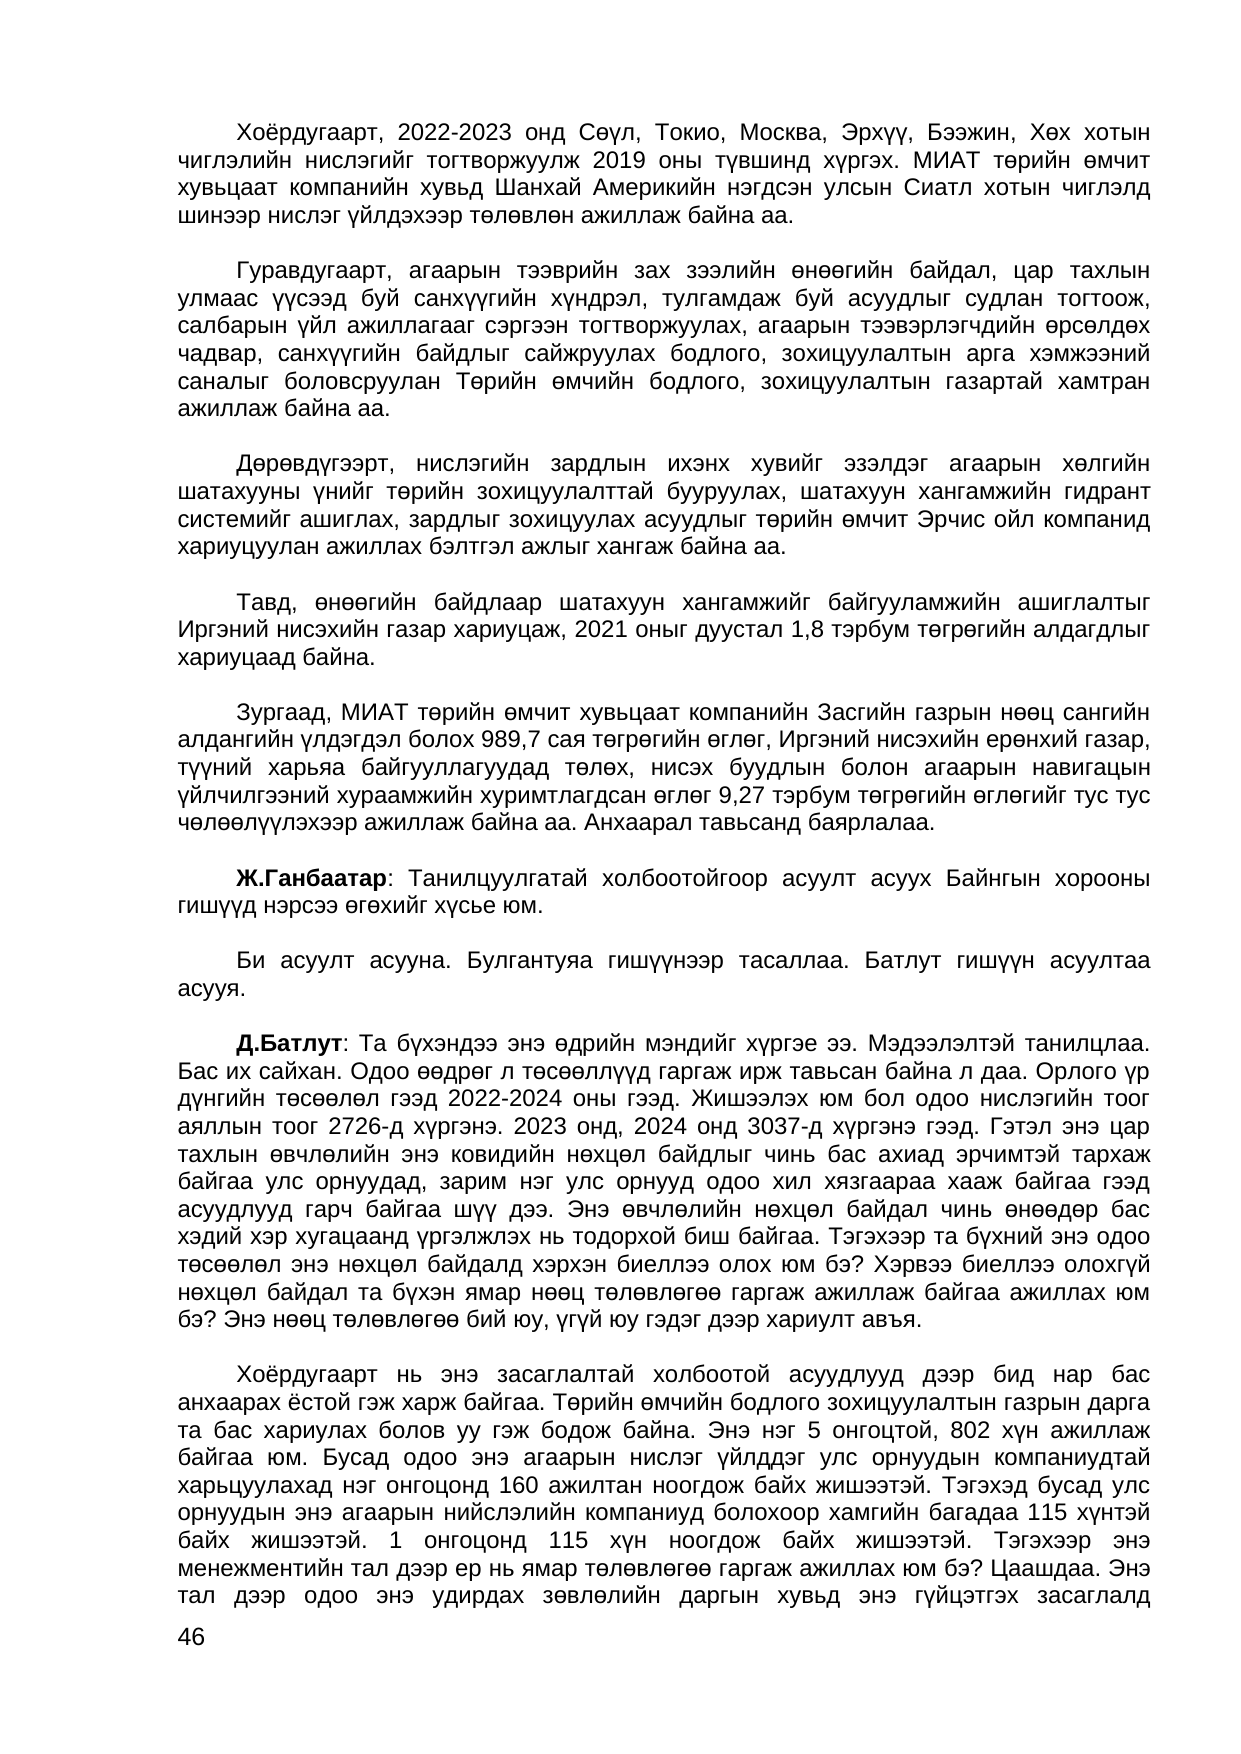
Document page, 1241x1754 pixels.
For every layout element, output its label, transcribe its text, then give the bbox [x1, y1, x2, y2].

text Хоёрдугаарт, 2022-2023 онд Сөүл, Токио, Москва, Эрхүү, Бээжин, Хөх хотын чиглэлийн нислэгийг тогтворжуулж 2019 оны түвшинд хүргэх. МИАТ төрийн өмчит хувьцаат компанийн хувьд Шанхай Америкийн нэгдсэн улсын Сиатл хотын чиглэлд шинээр нислэг үйлдэхээр төлөвлөн ажиллаж байна аа. [177, 118, 1152, 228]
text Гуравдугаарт, агаарын тээврийн зах зээлийн өнөөгийн байдал, цар тахлын улмаас үүсээд буй санхүүгийн хүндрэл, тулгамдаж буй асуудлыг судлан тогтоож, салбарын үйл ажиллагааг сэргээн тогтворжуулах, агаарын тээвэрлэгчдийн өрсөлдөх чадвар, санхүүгийн байдлыг сайжруулах бодлого, зохицуулалтын арга хэмжээний саналыг боловсруулан Төрийн өмчийн бодлого, зохицуулалтын газартай хамтран ажиллаж байна аа. [177, 256, 1152, 422]
text Зургаад, МИАТ төрийн өмчит хувьцаат компанийн Засгийн газрын нөөц сангийн алдангийн үлдэгдэл болох 989,7 сая төгрөгийн өглөг, Иргэний нисэхийн ерөнхий газар, түүний харьяа байгууллагуудад төлөх, нисэх буудлын болон агаарын навигацын үйлчилгээний хураамжийн хуримтлагдсан өглөг 9,27 тэрбум төгрөгийн өглөгийг тус тус чөлөөлүүлэхээр ажиллаж байна аа. Анхаарал тавьсанд баярлалаа. [177, 698, 1152, 836]
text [177, 1360, 1152, 1609]
text Би асуулт асууна. Булгантуяа гишүүнээр тасаллаа. Батлут гишүүн асуултаа асууя. [177, 946, 1152, 1001]
text Ж.Ганбаатар: Танилцуулгатай холбоотойгоор асуулт асуух Байнгын хорооны гишүүд нэрсээ өгөхийг хүсье юм. [177, 863, 1152, 919]
text Дөрөвдүгээрт, нислэгийн зардлын ихэнх хувийг эзэлдэг агаарын хөлгийн шатахууны үнийг төрийн зохицуулалттай бууруулах, шатахуун хангамжийн гидрант системийг ашиглах, зардлыг зохицуулах асуудлыг төрийн өмчит Эрчис ойл компанид хариуцуулан ажиллах бэлтгэл ажлыг хангаж байна аа. [177, 449, 1152, 560]
text Тавд, өнөөгийн байдлаар шатахуун хангамжийг байгууламжийн ашиглалтыг Иргэний нисэхийн газар хариуцаж, 2021 оныг дуустал 1,8 тэрбум төгрөгийн алдагдлыг хариуцаад байна. [177, 587, 1152, 670]
text Д.Батлут: Та бүхэндээ энэ өдрийн мэндийг хүргэе ээ. Мэдээлэлтэй танилцлаа. Бас их сайхан. Одоо өөдрөг л төсөөллүүд гаргаж ирж тавьсан байна л даа. Орлого үр дүнгийн төсөөлөл гээд 2022-2024 оны гээд. Жишээлэх юм бол одоо нислэгийн тоог аяллын тоог 2726-д хүргэнэ. 2023 онд, 2024 онд 3037-д хүргэнэ гээд. Гэтэл энэ цар тахлын өвчлөлийн энэ ковидийн нөхцөл байдлыг чинь бас ахиад эрчимтэй тархаж байгаа улс орнуудад, зарим нэг улс орнууд одоо хил хязгаараа хааж байгаа гээд асуудлууд гарч байгаа шүү дээ. Энэ өвчлөлийн нөхцөл байдал чинь өнөөдөр бас хэдий хэр хугацаанд үргэлжлэх нь тодорхой биш байгаа. Тэгэхээр та бүхний энэ одоо төсөөлөл энэ нөхцөл байдалд хэрхэн биеллээ олох юм бэ? Хэрвээ биеллээ олохгүй нөхцөл байдал та бүхэн ямар нөөц төлөвлөгөө гаргаж ажиллаж байгаа ажиллах юм бэ? Энэ нөөц төлөвлөгөө бий юу, үгүй юу гэдэг дээр хариулт авъя. [177, 1029, 1152, 1333]
